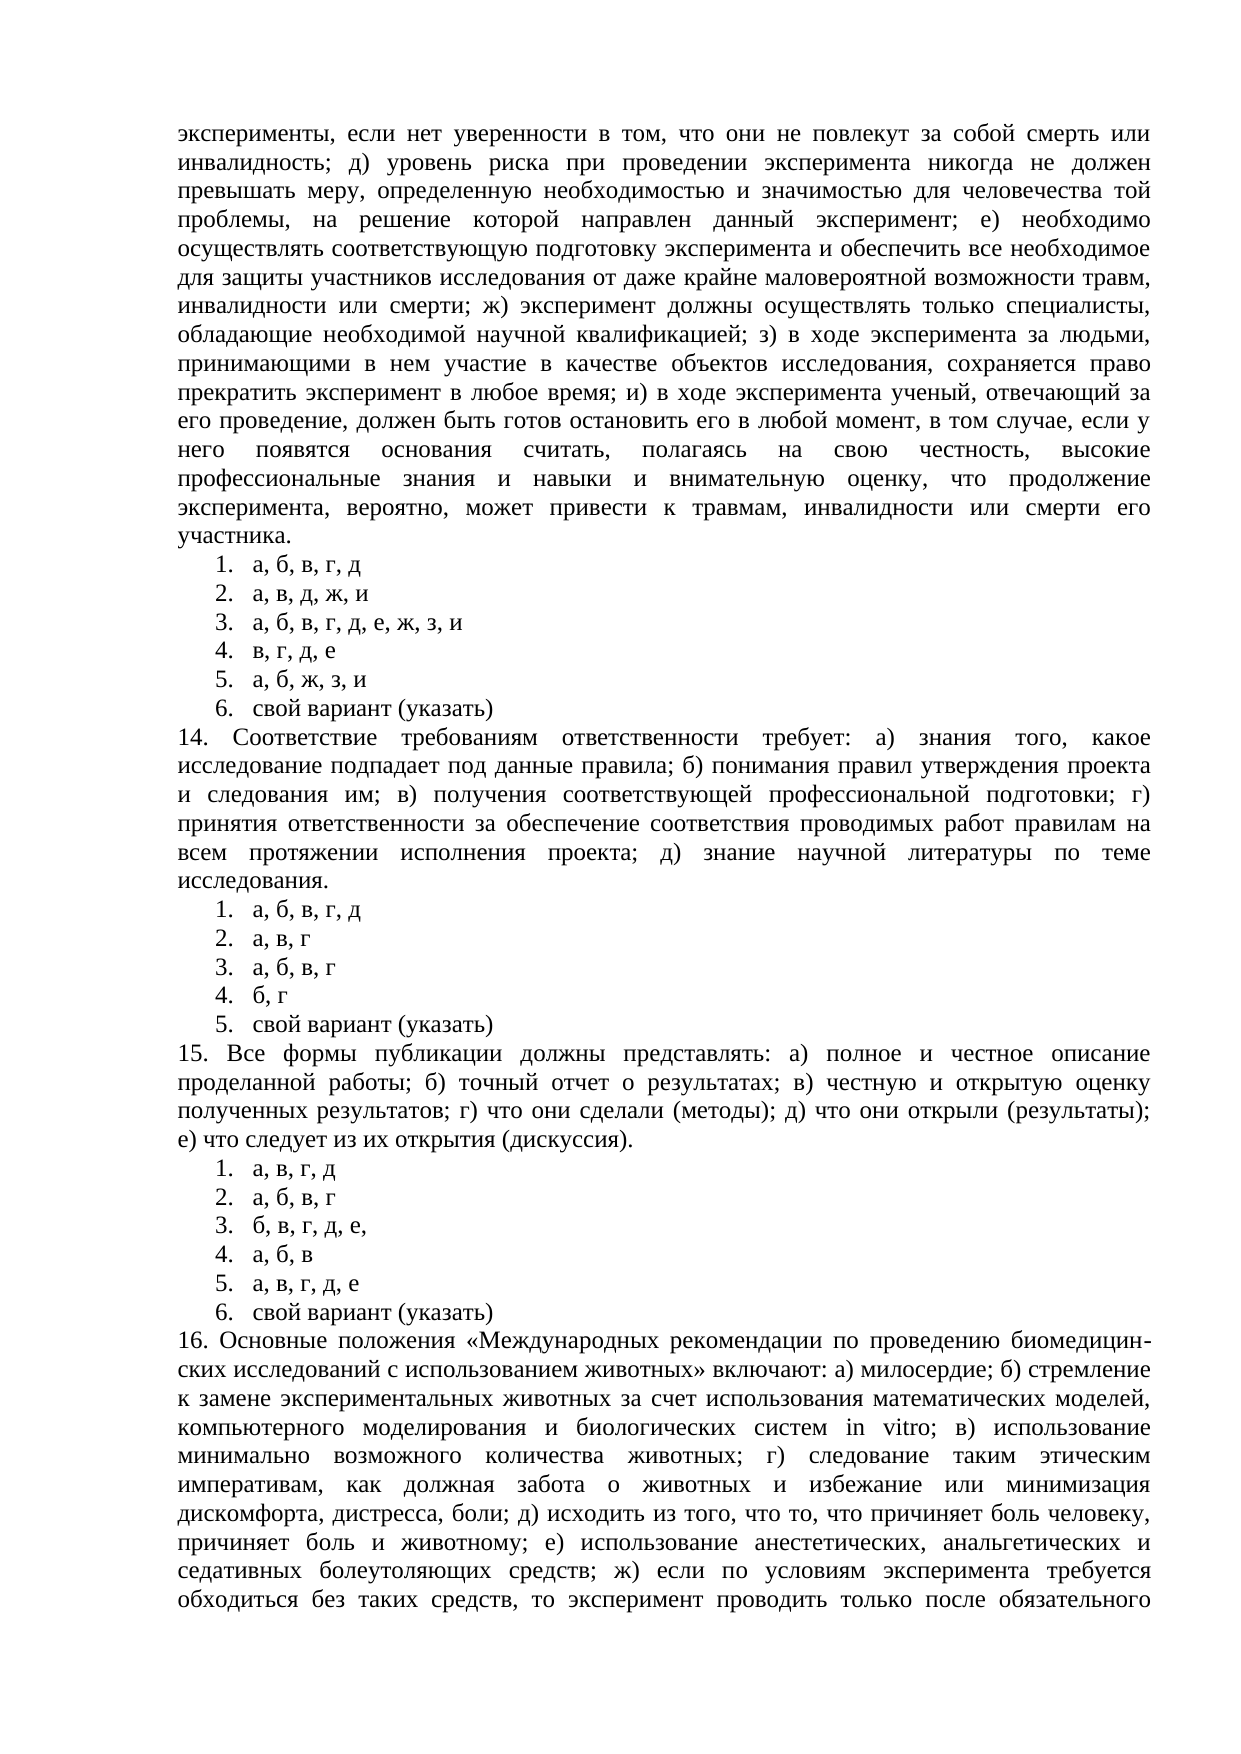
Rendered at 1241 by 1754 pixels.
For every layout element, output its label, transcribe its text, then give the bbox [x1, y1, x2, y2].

list а, б, в, г, д [215, 894, 1152, 923]
list свой вариант (указать) [215, 1009, 1152, 1038]
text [177, 1326, 1152, 1613]
list а, в, д, ж, и [215, 578, 1152, 607]
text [177, 118, 1152, 549]
list свой вариант (указать) [215, 693, 1152, 722]
list в, г, д, е [215, 636, 1152, 664]
list а, в, г [215, 923, 1152, 952]
list а, б, в, г, д [215, 549, 1152, 578]
text 14. Соответствие требованиям ответственности требует: а) знания того, какое исследование подпадает под данные правила; б) понимания правил утверждения проекта и следования им; в) получения соответствующей профессиональной подготовки; г) принятия ответственности за обеспечение соответствия проводимых работ правилам на всем протяжении исполнения проекта; д) знание научной литературы по теме исследования. [177, 722, 1152, 894]
list а, в, г, д [215, 1153, 1152, 1182]
list а, б, в [215, 1239, 1152, 1268]
text 15. Все формы публикации должны представлять: а) полное и честное описание проделанной работы; б) точный отчет о результатах; в) честную и открытую оценку полученных результатов; г) что они сделали (методы); д) что они открыли (результаты); е) что следует из их открытия (дискуссия). [177, 1038, 1152, 1153]
list б, в, г, д, е, [215, 1211, 1152, 1239]
list а, б, в, г [215, 952, 1152, 981]
list б, г [215, 981, 1152, 1009]
list а, б, в, г [215, 1182, 1152, 1211]
list а, б, ж, з, и [215, 664, 1152, 693]
list а, в, г, д, е [215, 1268, 1152, 1297]
list а, б, в, г, д, е, ж, з, и [215, 607, 1152, 636]
list свой вариант (указать) [215, 1297, 1152, 1326]
